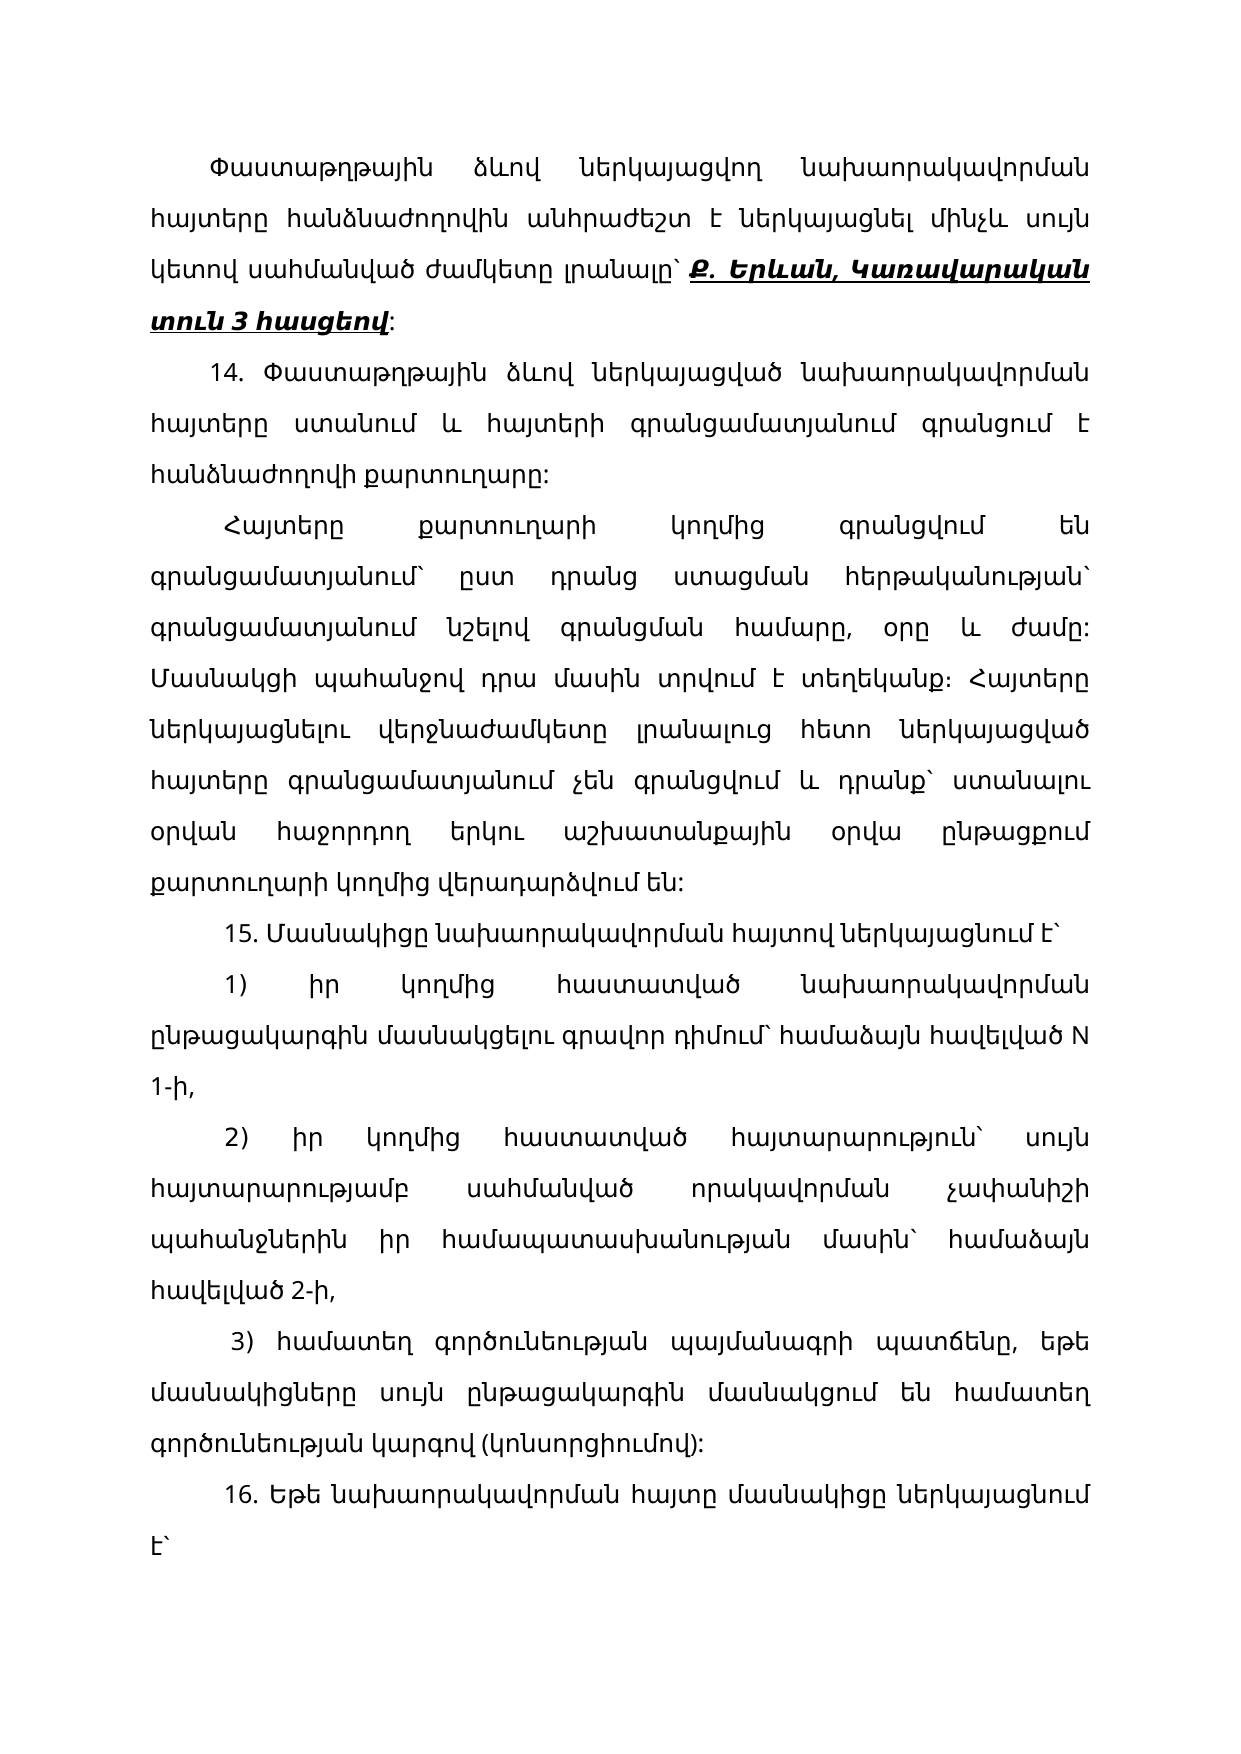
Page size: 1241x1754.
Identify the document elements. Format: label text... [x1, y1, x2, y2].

text 1) իր կողմից հաստատված նախաորակավորման ընթացակարգին մասնակցելու գրավոր դիմում` համաձայն հավելված N 1-ի, [150, 967, 1090, 1103]
text 3) համատեղ գործունեության պայմանագրի պատճենը, եթե մասնակիցները սույն ընթացակարգին մասնակցում են համատեղ գործունեության կարգով (կոնսորցիումով): [150, 1324, 1090, 1460]
text Փաստաթղթային ձևով ներկայացվող նախաորակավորման հայտերը հանձնաժողովին անհրաժեշտ է ներկայացնել մինչև սույն կետով սահմանված ժամկետը լրանալը` Ք. Երևան, Կառավարական տուն 3 հասցեով: [150, 150, 1090, 337]
text Հայտերը քարտուղարի կողմից գրանցվում են գրանցամատյանում` ըստ դրանց ստացման հերթականության` գրանցամատյանում նշելով գրանցման համարը, օրը և ժամը: Մասնակցի պահանջով դրա մասին տրվում է տեղեկանք։ Հայտերը ներկայացնելու վերջնաժամկետը լրանալուց հետո ներկայացված հայտերը գրանցամատյանում չեն գրանցվում և դրանք` ստանալու օրվան հաջորդող երկու աշխատանքային օրվա ընթացքում քարտուղարի կողմից վերադարձվում են: [150, 507, 1090, 899]
text 15. Մասնակիցը նախաորակավորման հայտով ներկայացնում է` [150, 916, 1090, 950]
text 16. Եթե նախաորակավորման հայտը մասնակիցը ներկայացնում է` [150, 1477, 1090, 1562]
text 2) իր կողմից հաստատված հայտարարություն՝ սույն հայտարարությամբ սահմանված որակավորման չափանիշի պահանջներին իր համապատասխանության մասին` համաձայն հավելված 2-ի, [150, 1120, 1090, 1307]
text 14. Փաստաթղթային ձևով ներկայացված նախաորակավորման հայտերը ստանում և հայտերի գրանցամատյանում գրանցում է հանձնաժողովի քարտուղարը: [150, 354, 1090, 490]
